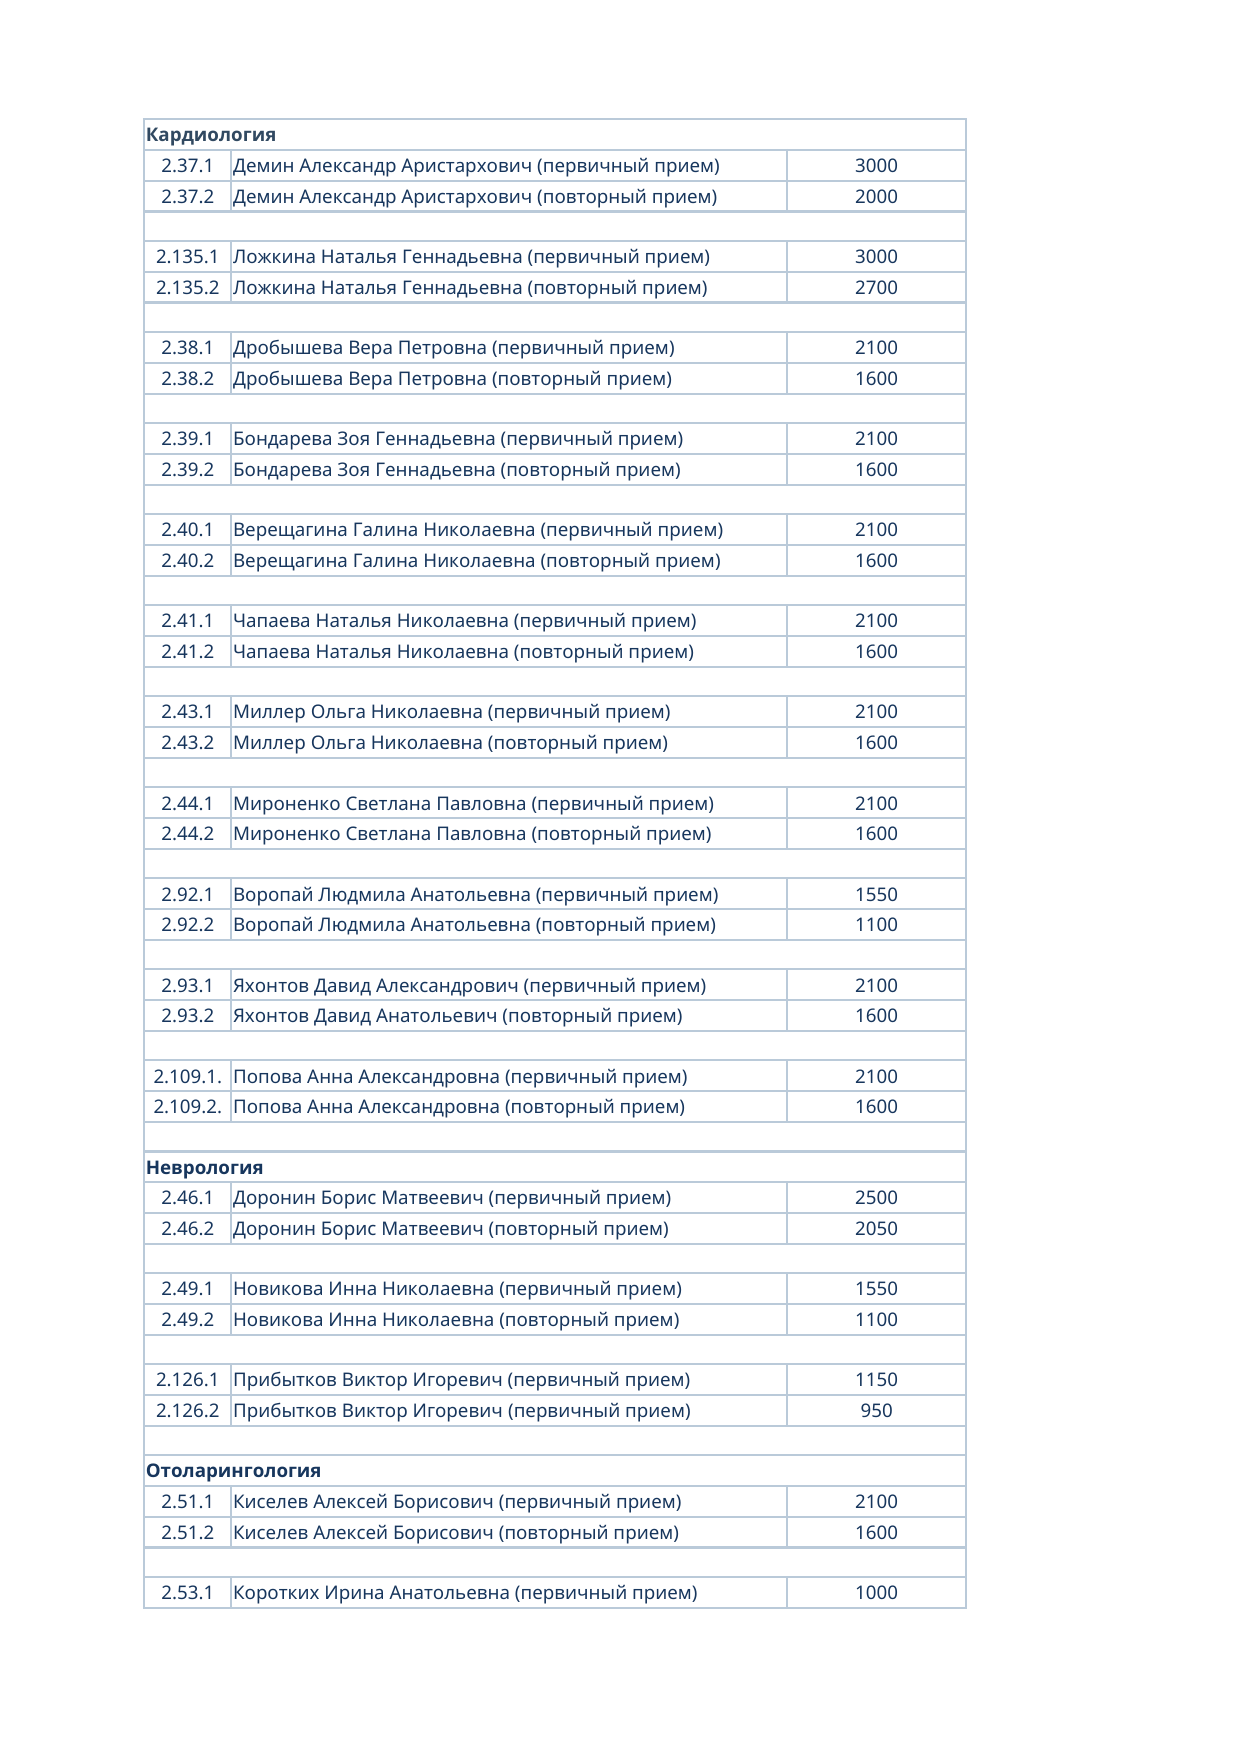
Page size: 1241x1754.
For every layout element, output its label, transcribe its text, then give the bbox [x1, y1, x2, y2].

table_cell [145, 1123, 965, 1150]
table_cell 2.126.1 [145, 1365, 230, 1394]
table_cell Яхонтов Давид Анатольевич (повторный прием) [232, 1001, 786, 1030]
table_cell [145, 395, 965, 422]
table_cell 2.43.2 [145, 728, 230, 757]
table_cell 2.49.2 [145, 1305, 230, 1333]
table_cell Яхонтов Давид Александрович (первичный прием) [232, 970, 786, 999]
table_cell 2100 [788, 424, 965, 453]
table_cell 2100 [788, 1487, 965, 1516]
table_cell 2.38.1 [145, 333, 230, 362]
table_cell 3000 [788, 151, 965, 179]
table_cell 2.44.2 [145, 819, 230, 848]
table_cell 2.53.1 [145, 1578, 230, 1607]
table_cell 2.135.2 [145, 273, 230, 301]
table_cell [145, 1245, 965, 1272]
table_cell 2.93.2 [145, 1001, 230, 1030]
table_cell 2.51.2 [145, 1518, 230, 1546]
table_cell Бондарева Зоя Геннадьевна (повторный прием) [232, 455, 786, 483]
table_cell 2100 [788, 697, 965, 726]
table_cell 2.109.2. [145, 1092, 230, 1121]
table_cell 2000 [788, 182, 965, 210]
table_cell Кардиология [145, 120, 965, 149]
table_cell [145, 850, 965, 877]
table_cell 1600 [788, 819, 965, 848]
table_cell [145, 1336, 965, 1363]
table_cell Чапаева Наталья Николаевна (повторный прием) [232, 637, 786, 666]
table_cell Бондарева Зоя Геннадьевна (первичный прием) [232, 424, 786, 453]
table_cell 2.49.1 [145, 1274, 230, 1303]
table_cell Мироненко Светлана Павловна (первичный прием) [232, 788, 786, 817]
table_cell 2.46.2 [145, 1214, 230, 1242]
table_cell 2.93.1 [145, 970, 230, 999]
table_cell 2.40.1 [145, 515, 230, 544]
table_cell Киселев Алексей Борисович (повторный прием) [232, 1518, 786, 1546]
table_cell [145, 759, 965, 786]
table_cell 2100 [788, 788, 965, 817]
table_cell Воропай Людмила Анатольевна (повторный прием) [232, 910, 786, 939]
table_cell 2.46.1 [145, 1183, 230, 1212]
table_cell [145, 577, 965, 604]
table_cell 1100 [788, 1305, 965, 1333]
table_cell 1100 [788, 910, 965, 939]
table_cell 1600 [788, 728, 965, 757]
table_cell 2.37.2 [145, 182, 230, 210]
table_cell [145, 304, 965, 331]
table_cell 2500 [788, 1183, 965, 1212]
table_cell 2.44.1 [145, 788, 230, 817]
table_cell 2100 [788, 333, 965, 362]
table_cell Демин Александр Аристархович (первичный прием) [232, 151, 786, 179]
table_cell 2.92.1 [145, 879, 230, 908]
table_cell 2.41.2 [145, 637, 230, 666]
table_cell 1600 [788, 1092, 965, 1121]
table_cell 2.40.2 [145, 546, 230, 574]
table_cell 2100 [788, 515, 965, 544]
table_cell Ложкина Наталья Геннадьевна (первичный прием) [232, 242, 786, 271]
table_cell 2.126.2 [145, 1396, 230, 1424]
table_cell 1600 [788, 546, 965, 574]
table_cell Ложкина Наталья Геннадьевна (повторный прием) [232, 273, 786, 301]
table_cell [145, 941, 965, 968]
table_cell Прибытков Виктор Игоревич (первичный прием) [232, 1396, 786, 1424]
table_cell Коротких Ирина Анатольевна (первичный прием) [232, 1578, 786, 1607]
table_cell 2100 [788, 1061, 965, 1090]
table_cell Неврология [145, 1153, 965, 1181]
table_cell 2.38.2 [145, 364, 230, 392]
table_cell [145, 213, 965, 240]
table_cell 1600 [788, 1001, 965, 1030]
table_cell 1600 [788, 637, 965, 666]
table_cell 2100 [788, 606, 965, 635]
table_cell 1150 [788, 1365, 965, 1394]
table_cell Прибытков Виктор Игоревич (первичный прием) [232, 1365, 786, 1394]
table_cell 1600 [788, 455, 965, 483]
table_cell 3000 [788, 242, 965, 271]
table_cell 2100 [788, 970, 965, 999]
table_cell [145, 1427, 965, 1454]
table_cell Киселев Алексей Борисович (первичный прием) [232, 1487, 786, 1516]
table_cell 2050 [788, 1214, 965, 1242]
table_cell Верещагина Галина Николаевна (первичный прием) [232, 515, 786, 544]
table_cell Отоларингология [145, 1456, 965, 1485]
table_cell Миллер Ольга Николаевна (первичный прием) [232, 697, 786, 726]
table_cell Чапаева Наталья Николаевна (первичный прием) [232, 606, 786, 635]
table_cell 2.39.1 [145, 424, 230, 453]
table_cell [145, 668, 965, 695]
table_cell 2.135.1 [145, 242, 230, 271]
table_cell Дробышева Вера Петровна (повторный прием) [232, 364, 786, 392]
table_cell [145, 486, 965, 513]
table_cell 2.51.1 [145, 1487, 230, 1516]
table_cell Верещагина Галина Николаевна (повторный прием) [232, 546, 786, 574]
table_cell 1600 [788, 364, 965, 392]
table_cell [145, 1032, 965, 1059]
table_cell Новикова Инна Николаевна (повторный прием) [232, 1305, 786, 1333]
table_cell Дробышева Вера Петровна (первичный прием) [232, 333, 786, 362]
table_cell Новикова Инна Николаевна (первичный прием) [232, 1274, 786, 1303]
table_cell 2700 [788, 273, 965, 301]
table_cell 950 [788, 1396, 965, 1424]
table_cell 1550 [788, 1274, 965, 1303]
table_cell Доронин Борис Матвеевич (первичный прием) [232, 1183, 786, 1212]
table_cell 1550 [788, 879, 965, 908]
table_cell 2.39.2 [145, 455, 230, 483]
table_cell Попова Анна Александровна (первичный прием) [232, 1061, 786, 1090]
table_cell 1000 [788, 1578, 965, 1607]
table_cell 1600 [788, 1518, 965, 1546]
table_cell Миллер Ольга Николаевна (повторный прием) [232, 728, 786, 757]
table_cell 2.43.1 [145, 697, 230, 726]
table_cell 2.41.1 [145, 606, 230, 635]
table_cell Воропай Людмила Анатольевна (первичный прием) [232, 879, 786, 908]
table_cell [145, 1549, 965, 1576]
table_cell Попова Анна Александровна (повторный прием) [232, 1092, 786, 1121]
table_cell 2.37.1 [145, 151, 230, 179]
table_cell Демин Александр Аристархович (повторный прием) [232, 182, 786, 210]
table_cell Доронин Борис Матвеевич (повторный прием) [232, 1214, 786, 1242]
table_cell Мироненко Светлана Павловна (повторный прием) [232, 819, 786, 848]
table_cell 2.92.2 [145, 910, 230, 939]
table_cell 2.109.1. [145, 1061, 230, 1090]
